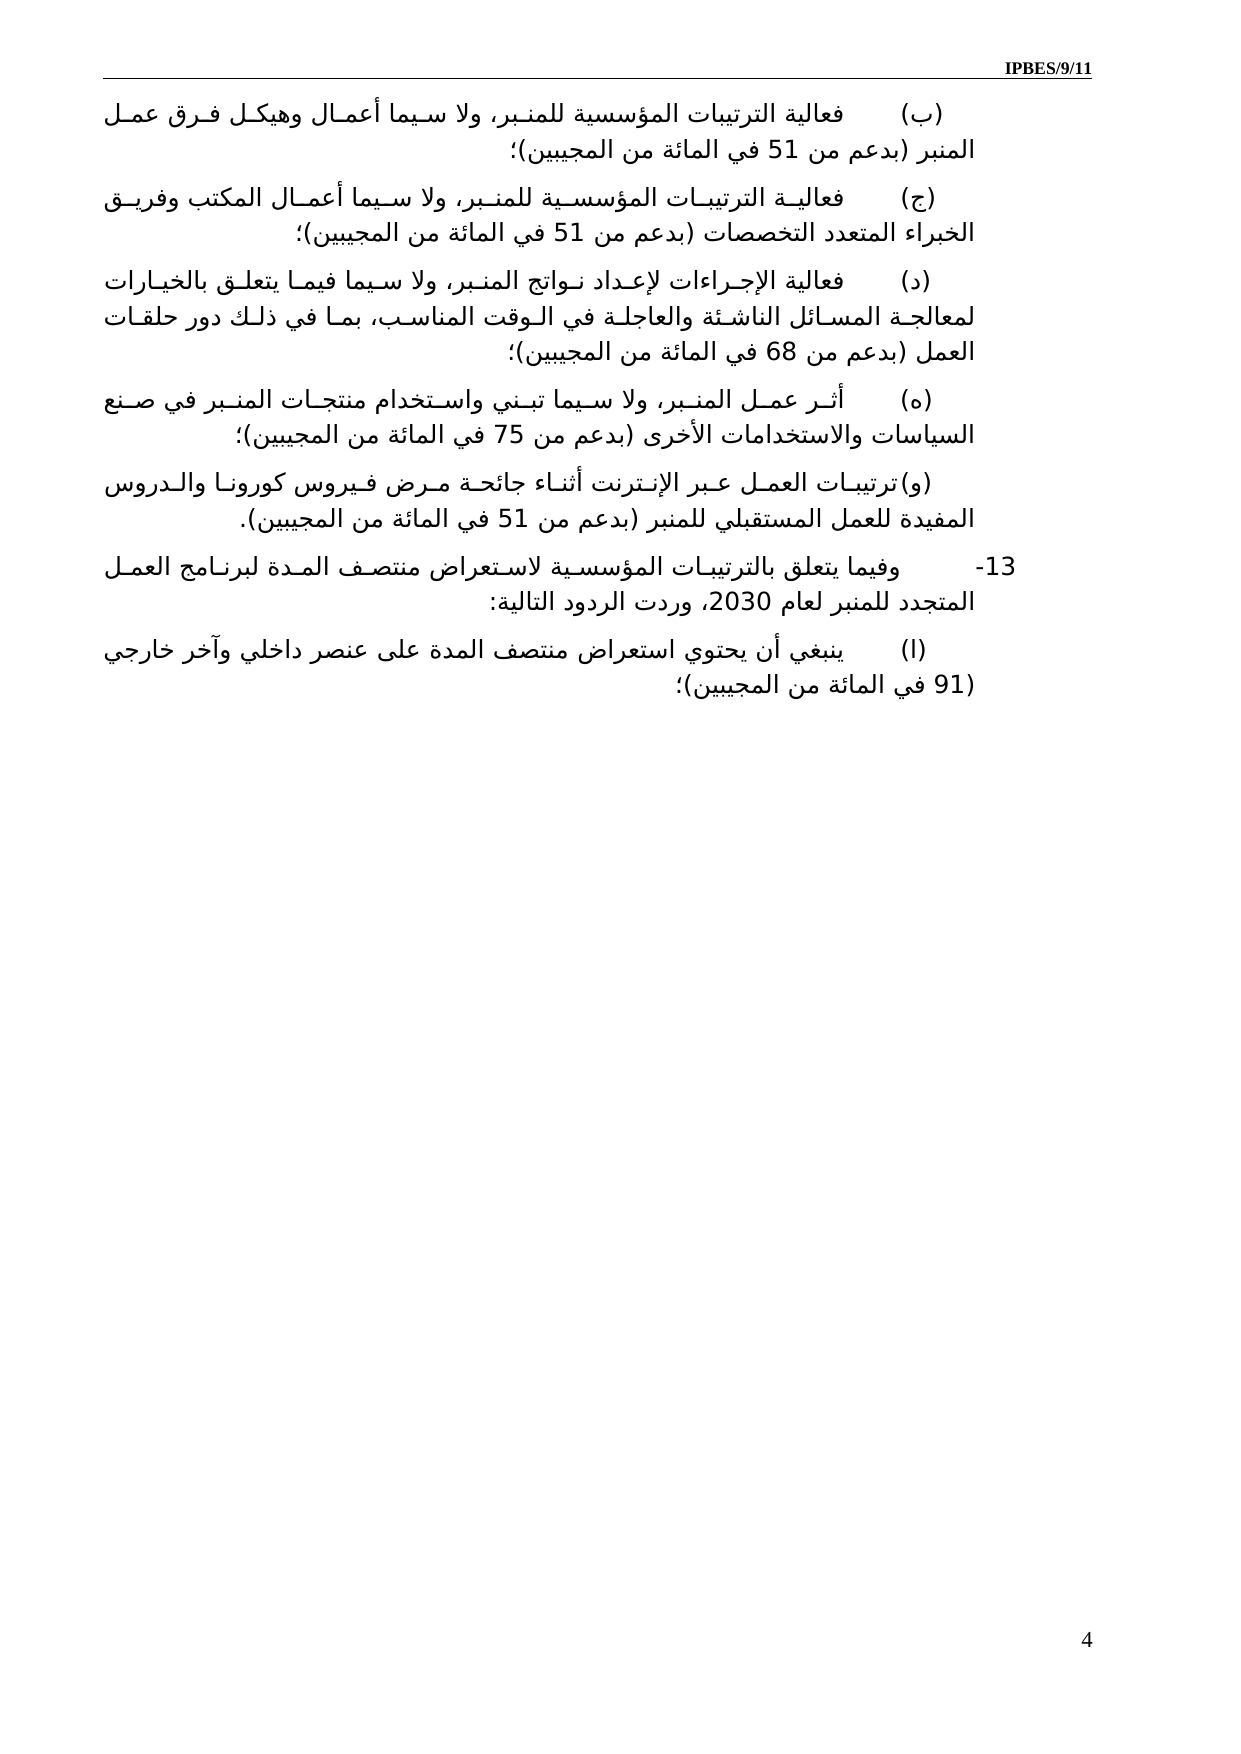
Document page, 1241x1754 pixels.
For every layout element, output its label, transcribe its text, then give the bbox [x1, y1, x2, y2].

list ينبغي أن يحتوي استعراض منتصف المدة على عنصر داخلي وآخر خارجي (91 في المائة من المجيبين)؛ [103, 630, 975, 701]
list فعالية الإجراءات لإعداد نواتج المنبر، ولا سيما فيما يتعلق بالخيارات لمعالجة المسائل الناشئة والعاجلة في الوقت المناسب، بما في ذلك دور حلقات العمل (بدعم من 68 في المائة من المجيبين)؛ [103, 261, 975, 367]
list فعالية الترتيبات المؤسسية للمنبر، ولا سيما أعمال المكتب وفريق الخبراء المتعدد التخصصات (بدعم من 51 في المائة من المجيبين)؛ [103, 178, 975, 249]
list وفيما يتعلق بالترتيبات المؤسسية لاستعراض منتصف المدة لبرنامج العمل المتجدد للمنبر لعام 2030، وردت الردود التالية: [103, 547, 975, 617]
list فعالية الترتيبات المؤسسية للمنبر، ولا سيما أعمال وهيكل فرق عمل المنبر (بدعم من 51 في المائة من المجيبين)؛ [103, 94, 975, 165]
list ترتيبات العمل عبر الإنترنت أثناء جائحة مرض فيروس كورونا والدروس المفيدة للعمل المستقبلي للمنبر (بدعم من 51 في المائة من المجيبين). [103, 463, 975, 534]
list أثر عمل المنبر، ولا سيما تبني واستخدام منتجات المنبر في صنع السياسات والاستخدامات الأخرى (بدعم من 75 في المائة من المجيبين)؛ [103, 380, 975, 451]
